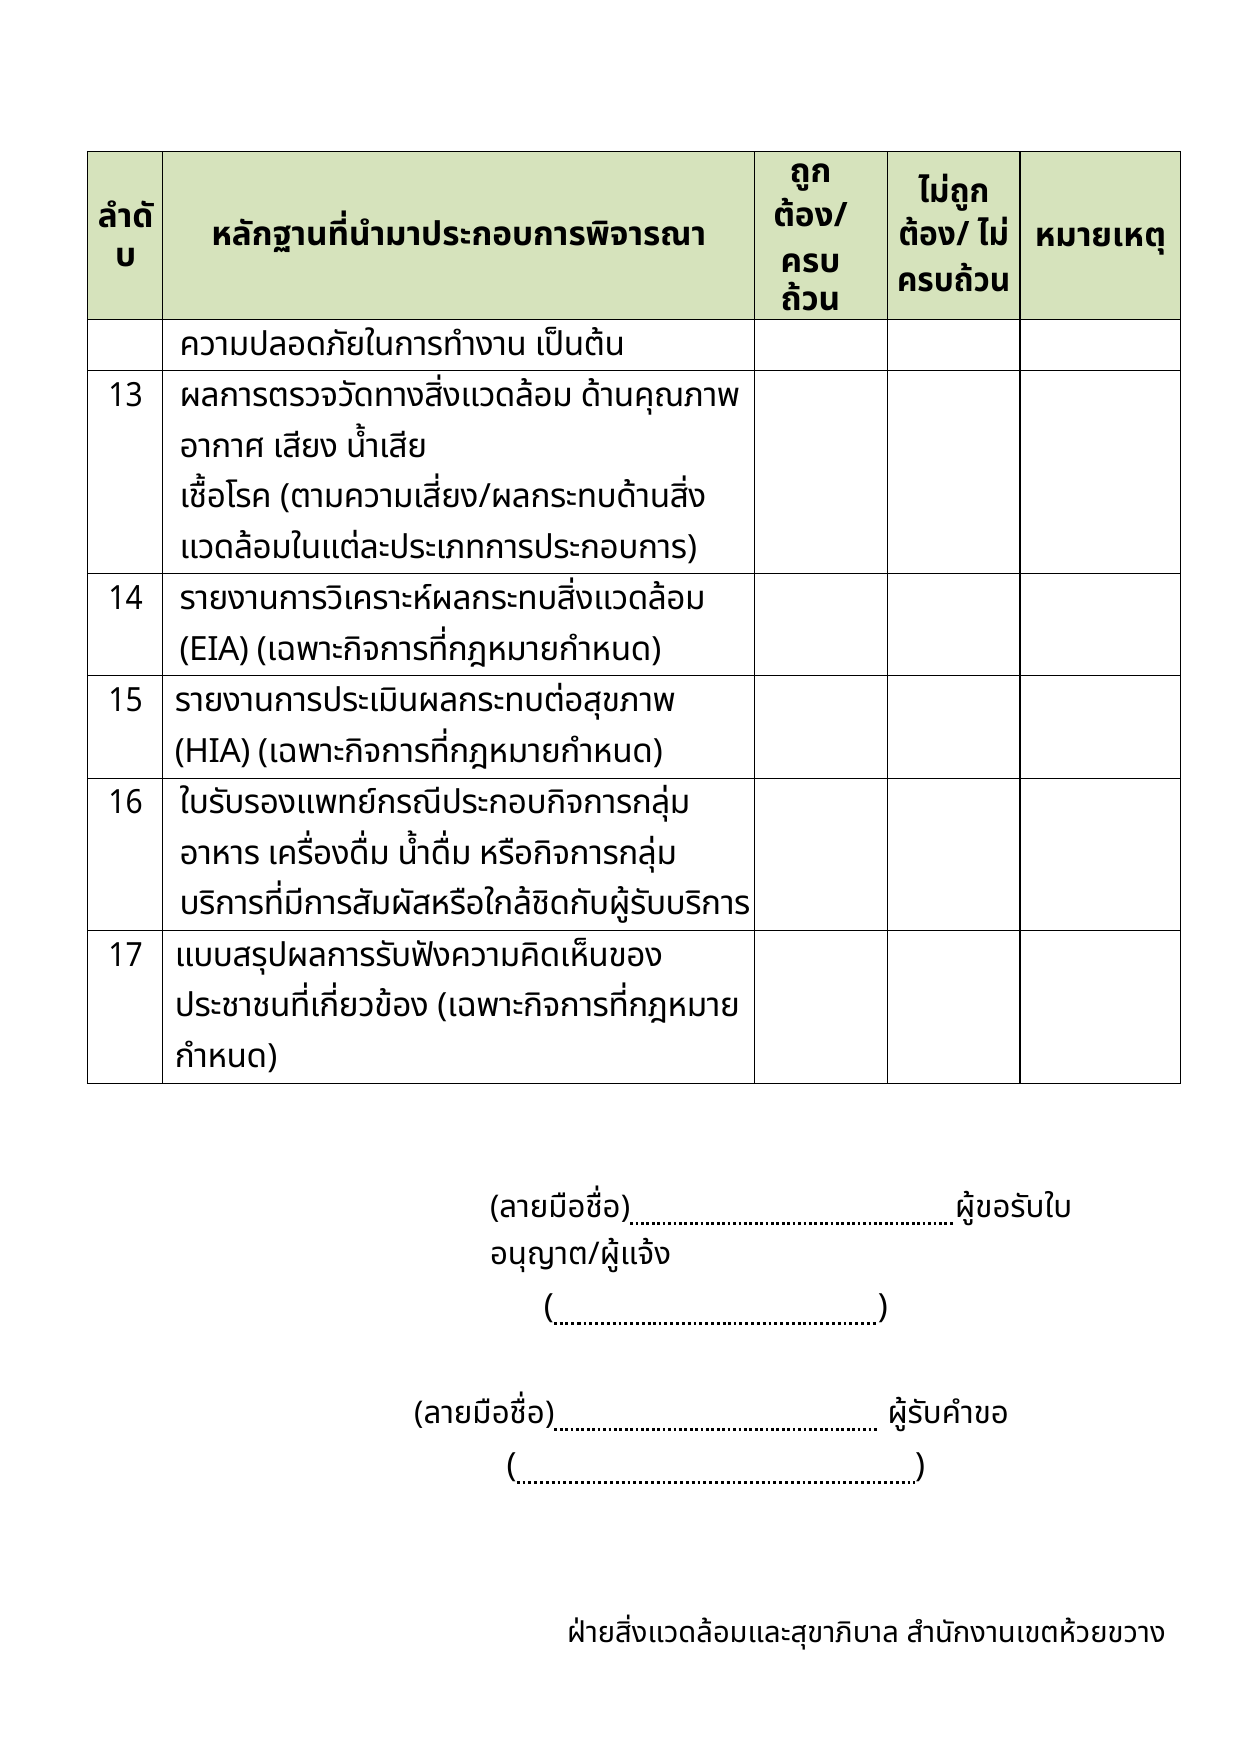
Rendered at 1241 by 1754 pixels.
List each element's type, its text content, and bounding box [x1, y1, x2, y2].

table_cell ใบรับรองแพทย์กรณีประกอบกิจการกลุ่มอาหาร เครื่องดื่ม น้ำดื่ม หรือกิจการกลุ่มบริการที่มีการสัมผัสหรือใกล้ชิดกับผู้รับบริการ [163, 779, 754, 930]
table_cell [1021, 931, 1180, 1082]
table_cell 15 [88, 676, 162, 777]
table_cell [755, 779, 887, 930]
table_cell [1021, 371, 1180, 573]
table_cell [888, 676, 1019, 777]
table_header ไม่ถูกต้อง/ ไม่ครบถ้วน [888, 152, 1019, 319]
table_cell 12 [88, 320, 162, 370]
table_cell [755, 574, 887, 675]
table_header ลำดับ [88, 152, 162, 319]
table_cell แบบสรุปผลการรับฟังความคิดเห็นของประชาชนที่เกี่ยวข้อง (เฉพาะกิจการที่กฎหมายกำหนด) [163, 931, 754, 1082]
table_cell ผลการตรวจวัดทางสิ่งแวดล้อม ด้านคุณภาพอากาศ เสียง น้ำเสีย เชื้อโรค (ตามความเสี่ยง/ผลกระทบด้านสิ่งแวดล้อมในแต่ละประเภทการประกอบการ) [163, 371, 754, 573]
table_cell [755, 371, 887, 573]
table_cell 17 [88, 931, 162, 1082]
table_cell [1021, 779, 1180, 930]
table_header หมายเหตุ [1021, 152, 1180, 319]
table_cell [888, 931, 1019, 1082]
table_cell รายงานการวิเคราะห์ผลกระทบสิ่งแวดล้อม (EIA) (เฉพาะกิจการที่กฎหมายกำหนด) [163, 574, 754, 675]
table_cell [755, 931, 887, 1082]
table_cell [1021, 676, 1180, 777]
text (ลายมือชื่อ) ผู้รับคำขอ [257, 1390, 1165, 1437]
text ( ) [266, 1441, 1165, 1491]
table_cell [888, 371, 1019, 573]
table_cell 14 [88, 574, 162, 675]
table_cell [1021, 574, 1180, 675]
table_cell [888, 320, 1019, 370]
table_cell [755, 320, 887, 370]
table_cell 16 [88, 779, 162, 930]
table_cell [755, 676, 887, 777]
table_header ถูกต้อง/ ครบถ้วน [755, 152, 887, 319]
table_cell รายงานการประเมินผลกระทบต่อสุขภาพ (HIA) (เฉพาะกิจการที่กฎหมายกำหนด) [163, 676, 754, 777]
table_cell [163, 320, 754, 370]
table_cell [1021, 320, 1180, 370]
text (ลายมือชื่อ) ผู้ขอรับใบอนุญาต/ผู้แจ้ง [490, 1184, 1165, 1279]
table_cell 13 [88, 371, 162, 573]
table_cell [888, 779, 1019, 930]
table_cell [888, 574, 1019, 675]
text ( ) [266, 1282, 1165, 1332]
table_header หลักฐานที่นำมาประกอบการพิจารณา [163, 152, 754, 319]
